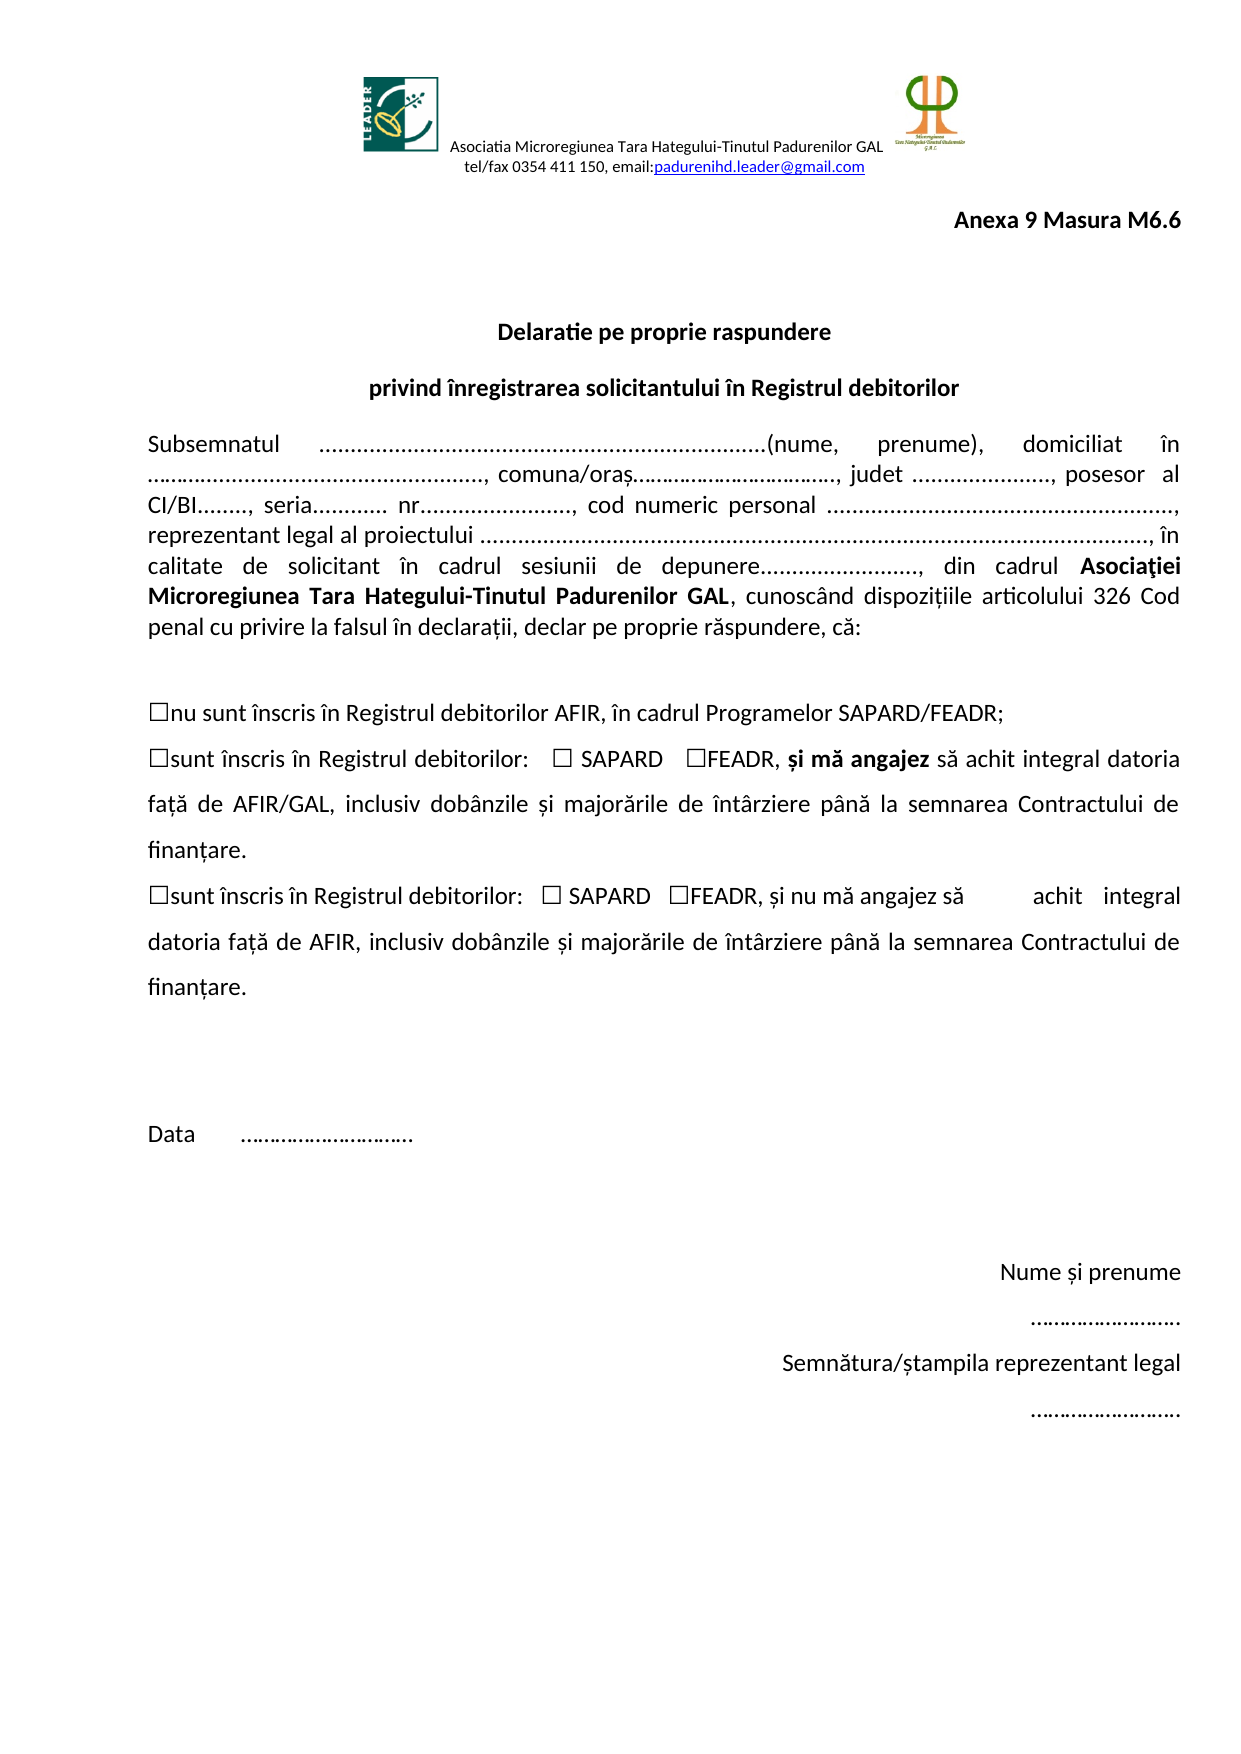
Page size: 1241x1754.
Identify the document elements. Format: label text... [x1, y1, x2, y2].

text sunt înscris în Registrul debitorilor: SAPARD FEADR, și mă angajez să achit integral datoria față de AFIR/GAL, inclusiv dobânzile și majorările de întârziere până la semnarea Contractului de finanțare. [148, 743, 1181, 865]
text sunt înscris în Registrul debitorilor: SAPARD FEADR, și nu mă angajez să achit integral datoria față de AFIR, inclusiv dobânzile și majorările de întârziere până la semnarea Contractului de finanțare. [148, 880, 1181, 1002]
text Anexa 9 Masura M6.6 [148, 204, 1181, 235]
text …………………….. [148, 1302, 1181, 1332]
text nu sunt înscris în Registrul debitorilor AFIR, în cadrul Programelor SAPARD/FEADR; [148, 697, 1181, 727]
text Delaratie pe proprie raspundere [148, 316, 1181, 347]
text Subsemnatul .......................................................................(nume, prenume), domiciliat în ………............................................., comuna/oraș…………………………….., judet ......................, posesor al CI/BI........, seria............ nr........................, cod numeric personal ......................................................., reprezentant legal al proiectului .........................................................................................................., în calitate de solicitant în cadrul sesiunii de depunere........................., din cadrul Asociaţiei Microregiunea Tara Hategului-Tinutul Padurenilor GAL, cunoscând dispoziţiile articolului 326 Cod penal cu privire la falsul în declaraţii, declar pe proprie răspundere, că: [148, 428, 1181, 641]
picture [363, 77, 439, 152]
text privind înregistrarea solicitantului în Registrul debitorilor [148, 372, 1181, 402]
picture [894, 73, 965, 152]
text Nume și prenume [148, 1256, 1181, 1286]
text Data ………………………… [148, 1119, 1181, 1149]
text Semnătura/ștampila reprezentant legal [148, 1347, 1181, 1378]
text …………………….. [148, 1393, 1181, 1423]
